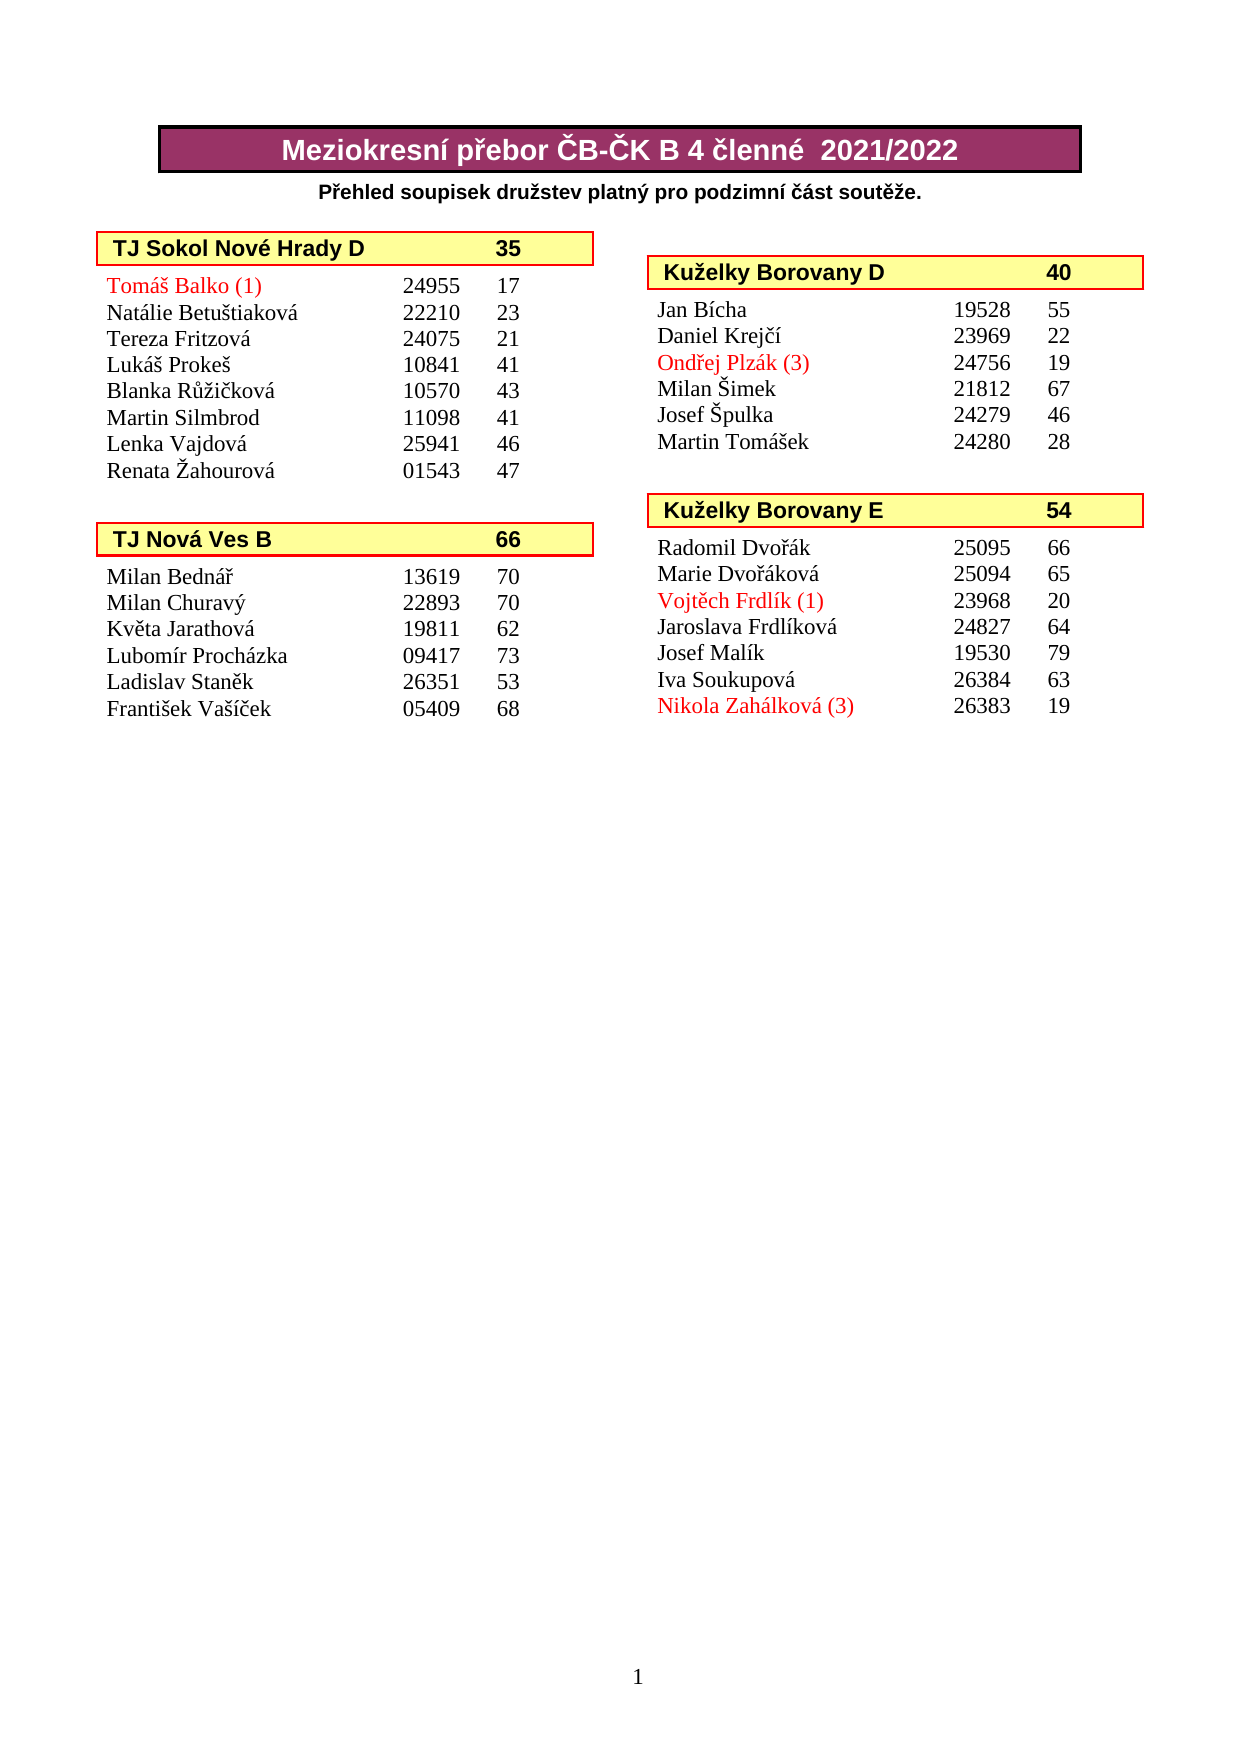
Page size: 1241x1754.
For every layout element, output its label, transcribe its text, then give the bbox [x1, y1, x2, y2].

text Natálie Betuštiaková 22210 23 [106, 298, 583, 325]
text Martin Tomášek 24280 28 [657, 428, 1134, 454]
text Lukáš Prokeš 10841 41 [106, 351, 583, 378]
text Kuželky Borovany D 40 [649, 257, 1142, 288]
subtitle Meziokresní přebor ČB-ČK B 4 členné 2021/2022 [161, 129, 1079, 170]
text Marie Dvořáková 25094 65 [657, 560, 1134, 587]
text Jaroslava Frdlíková 24827 64 [657, 613, 1134, 639]
text Květa Jarathová 19811 62 [106, 616, 583, 642]
text Jan Bícha 19528 55 [657, 296, 1134, 322]
text Milan Šimek 21812 67 [657, 375, 1134, 401]
text Přehled soupisek družstev platný pro podzimní část soutěže. [106, 180, 1134, 204]
text Vojtěch Frdlík (1) 23968 20 [657, 587, 1134, 613]
text Martin Silmbrod 11098 41 [106, 404, 583, 430]
text Milan Churavý 22893 70 [106, 589, 583, 616]
text Tomáš Balko (1) 24955 17 [106, 272, 583, 298]
text Radomil Dvořák 25095 66 [657, 534, 1134, 560]
text Tereza Fritzová 24075 21 [106, 325, 583, 351]
text Blanka Růžičková 10570 43 [106, 378, 583, 404]
text Josef Špulka 24279 46 [657, 401, 1134, 428]
text Kuželky Borovany E 54 [649, 495, 1142, 526]
text Ladislav Staněk 26351 53 [106, 668, 583, 694]
text Ondřej Plzák (3) 24756 19 [657, 349, 1134, 375]
text Lubomír Procházka 09417 73 [106, 642, 583, 668]
text Renata Žahourová 01543 47 [106, 457, 583, 483]
text Josef Malík 19530 79 [657, 639, 1134, 666]
text Nikola Zahálková (3) 26383 19 [657, 692, 1134, 718]
text TJ Sokol Nové Hrady D 35 [98, 233, 592, 264]
text Daniel Krejčí 23969 22 [657, 322, 1134, 349]
text Lenka Vajdová 25941 46 [106, 430, 583, 457]
text František Vašíček 05409 68 [106, 694, 583, 721]
text Iva Soukupová 26384 63 [657, 666, 1134, 692]
text TJ Nová Ves B 66 [98, 524, 592, 554]
text Milan Bednář 13619 70 [106, 563, 583, 589]
